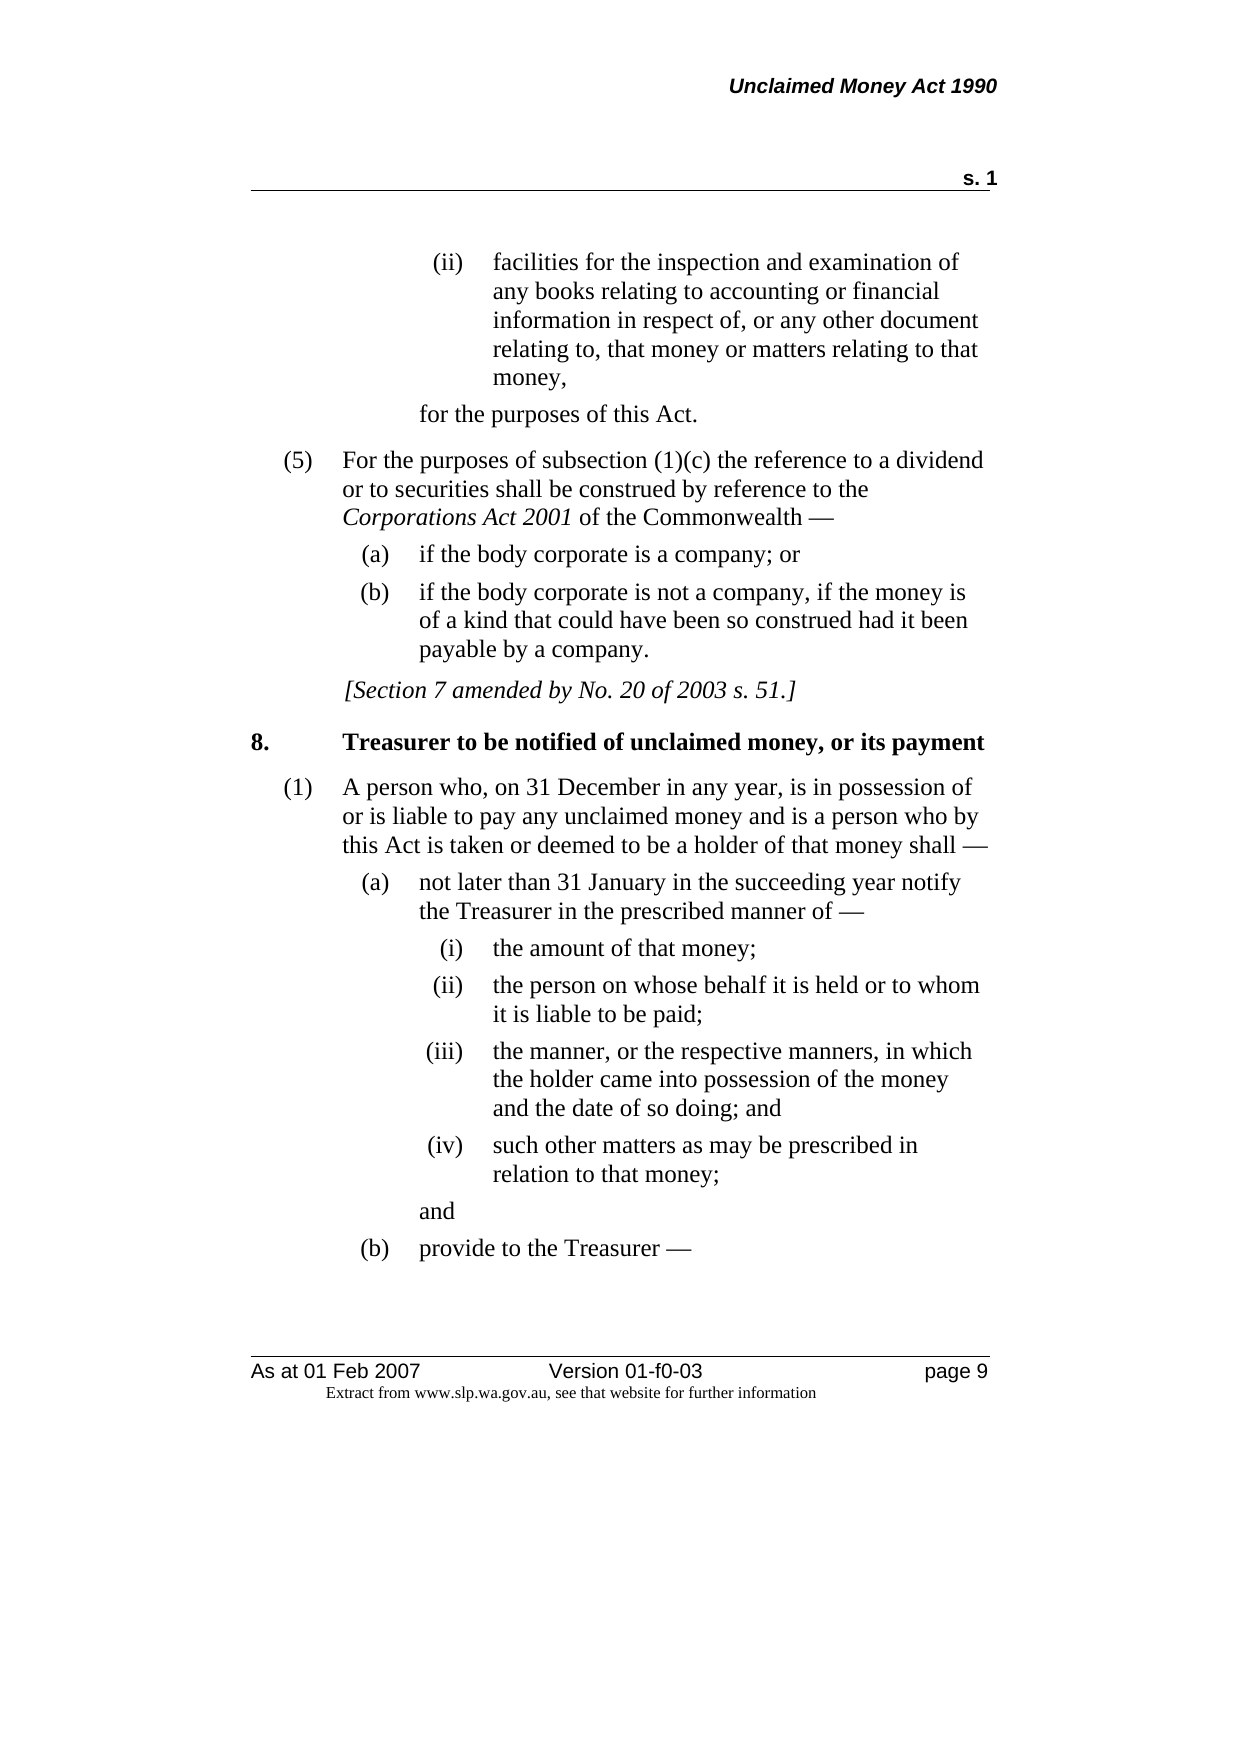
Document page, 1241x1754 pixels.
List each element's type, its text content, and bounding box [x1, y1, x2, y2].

subtitle 8. Treasurer to be notified of unclaimed money, or its payment [251, 727, 990, 756]
text (ii) the person on whose behalf it is held or to whom it is liable to be paid; [251, 970, 990, 1027]
text (iv) such other matters as may be prescribed in relation to that money; [251, 1130, 990, 1188]
text for the purposes of this Act. [251, 399, 990, 428]
text and [251, 1196, 990, 1225]
text (b) provide to the Treasurer — [251, 1233, 990, 1262]
text (b) if the body corporate is not a company, if the money is of a kind that could have been so construed had it been payable by a company. [251, 577, 990, 663]
text (a) not later than 31 January in the succeeding year notify the Treasurer in the prescribed manner of — [251, 867, 990, 924]
text (iii) the manner, or the respective manners, in which the holder came into possession of the money and the date of so doing; and [251, 1036, 990, 1122]
text [Section 7 amended by No. 20 of 2003 s. 51.] [251, 675, 990, 704]
text (a) if the body corporate is a company; or [251, 539, 990, 568]
text (5) For the purposes of subsection (1)(c) the reference to a dividend or to securities shall be construed by reference to the Corporations Act 2001 of the Commonwealth — [251, 445, 990, 531]
text (i) the amount of that money; [251, 933, 990, 962]
text (1) A person who, on 31 December in any year, is in possession of or is liable to pay any unclaimed money and is a person who by this Act is taken or deemed to be a holder of that money shall — [251, 772, 990, 859]
text (ii) facilities for the inspection and examination of any books relating to accounting or financial information in respect of, or any other document relating to, that money or matters relating to that money, [251, 247, 990, 391]
